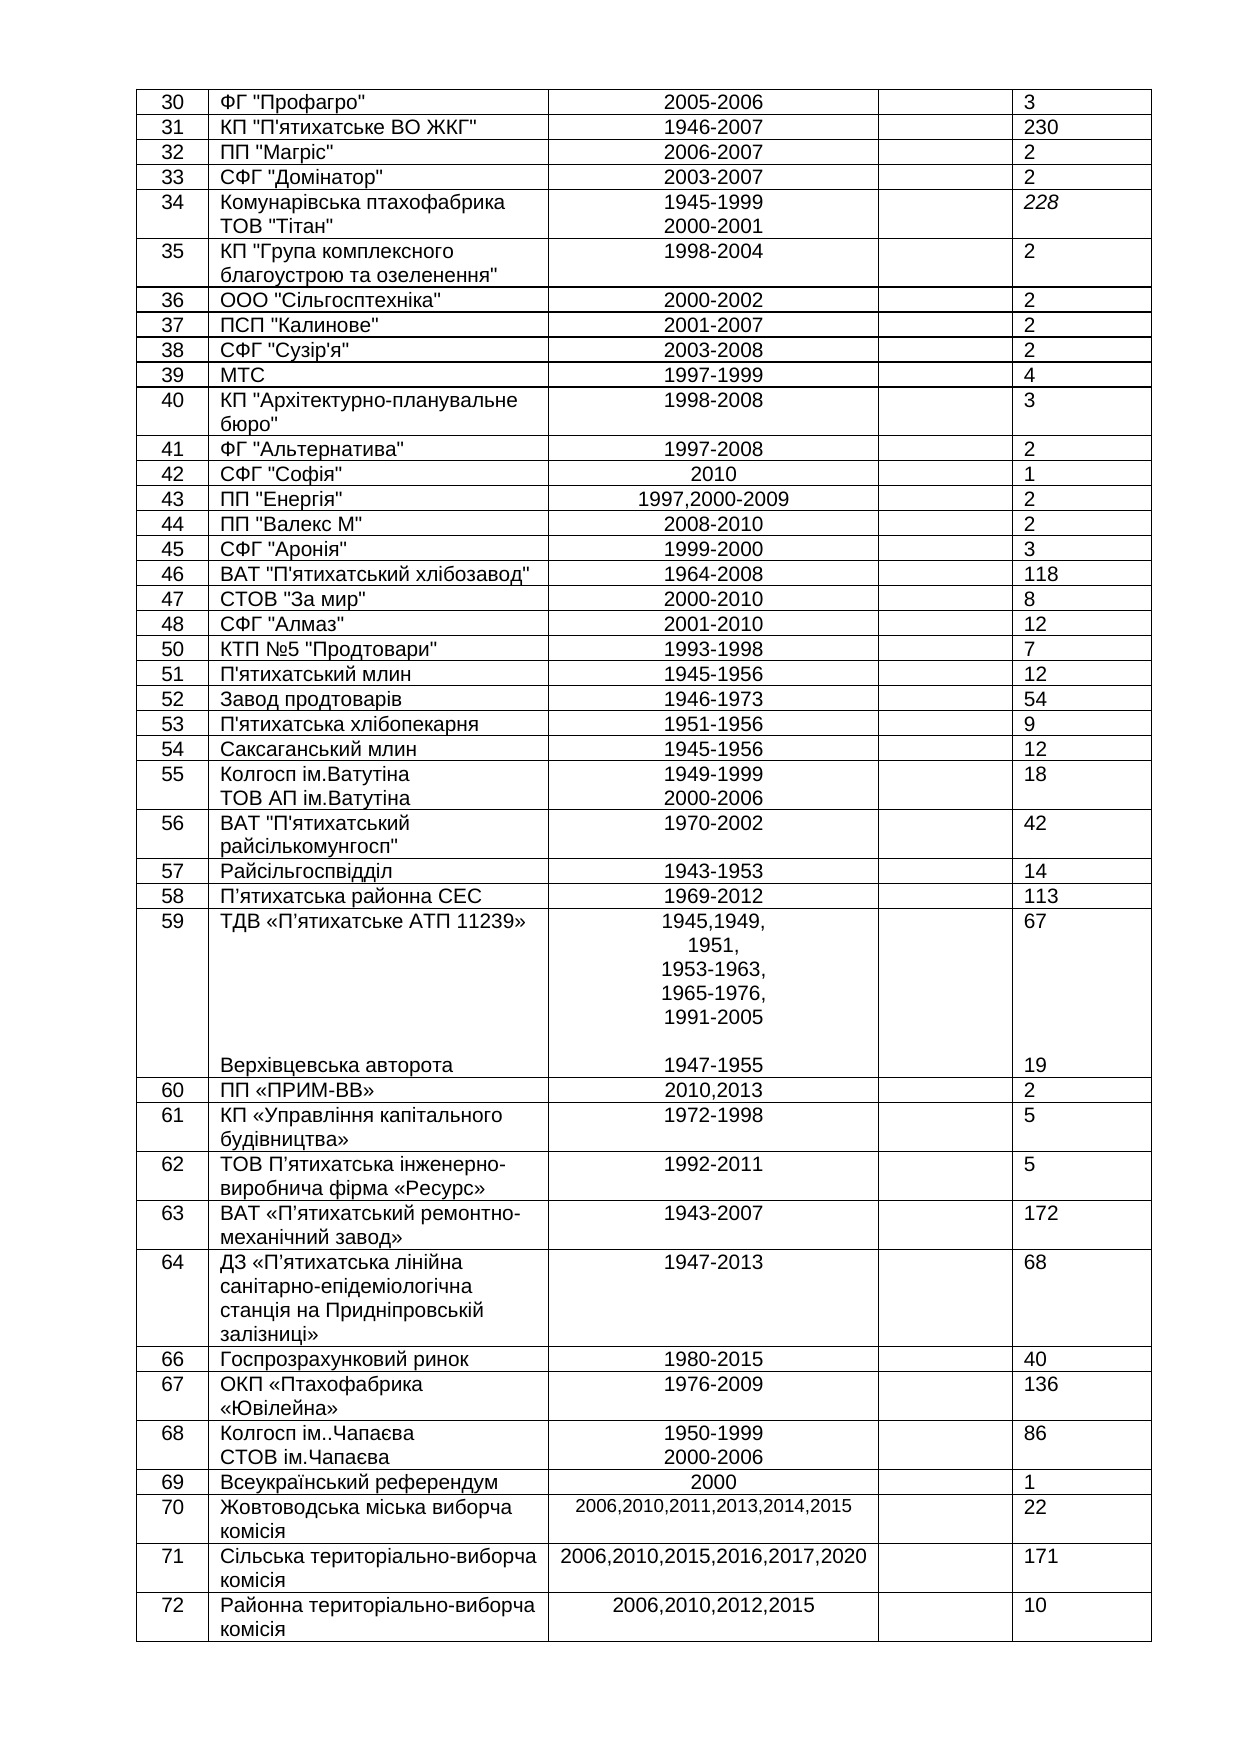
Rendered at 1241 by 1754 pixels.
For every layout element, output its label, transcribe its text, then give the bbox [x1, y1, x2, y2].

table_cell 1945,1949, 1951, 1953-1963, 1965-1976, 1991-2005 1947-1955 [549, 909, 878, 1077]
table_cell 39 [137, 363, 208, 386]
table_cell 1980-2015 [549, 1347, 878, 1371]
table_cell 1992-2011 [549, 1152, 878, 1200]
table_cell [879, 686, 1012, 710]
table_cell 35 [137, 239, 208, 286]
table_cell ТДВ «П’ятихатське АТП 11239» Верхівцевська авторота [209, 909, 548, 1077]
table_cell 42 [137, 461, 208, 485]
table_cell 50 [137, 636, 208, 660]
table_cell Комунарівська птахофабрика ТОВ "Тітан" [209, 190, 548, 237]
table_cell 45 [137, 536, 208, 560]
table_cell 1947-2013 [549, 1250, 878, 1346]
table_cell Саксаганський млин [209, 736, 548, 760]
table_cell 2 [1013, 140, 1151, 163]
table_cell 48 [137, 611, 208, 635]
table_cell ФГ "Профагро" [209, 90, 548, 113]
table_cell 14 [1013, 859, 1151, 883]
table_cell 1970-2002 [549, 810, 878, 858]
table_cell 1946-1973 [549, 686, 878, 710]
table_cell 171 [1013, 1544, 1151, 1592]
table_cell [879, 1495, 1012, 1543]
table_cell [879, 1201, 1012, 1249]
table_cell 4 [1013, 363, 1151, 386]
table_cell 56 [137, 810, 208, 858]
table_cell П’ятихатська районна СЕС [209, 884, 548, 908]
table_cell ПП "Валекс М" [209, 511, 548, 535]
table_cell [879, 1372, 1012, 1420]
table_cell 42 [1013, 810, 1151, 858]
table_cell 1 [1013, 461, 1151, 485]
table_cell 2001-2007 [549, 313, 878, 336]
table_cell ВАТ «П’ятихатський ремонтно-механічний завод» [209, 1201, 548, 1249]
table_cell СФГ "Софія" [209, 461, 548, 485]
table_cell 2 [1013, 1078, 1151, 1102]
table_cell Сільська територіально-виборча комісія [209, 1544, 548, 1592]
table_cell 60 [137, 1078, 208, 1102]
table_cell Всеукраїнський референдум [209, 1470, 548, 1494]
table_cell 54 [137, 736, 208, 760]
table_cell КП «Управління капітального будівництва» [209, 1103, 548, 1151]
table_cell 1997-1999 [549, 363, 878, 386]
table_cell [879, 90, 1012, 113]
table_cell 2008-2010 [549, 511, 878, 535]
table_cell 2010,2013 [549, 1078, 878, 1102]
table_cell [879, 239, 1012, 286]
table_cell 38 [137, 338, 208, 361]
table_cell 2 [1013, 165, 1151, 188]
table_cell 113 [1013, 884, 1151, 908]
table_cell 1998-2008 [549, 388, 878, 435]
table_cell [879, 1152, 1012, 1200]
table_cell ФГ "Альтернатива" [209, 436, 548, 460]
table_cell СФГ "Домінатор" [209, 165, 548, 188]
table_cell [879, 536, 1012, 560]
table_cell 41 [137, 436, 208, 460]
table_cell 2000 [549, 1470, 878, 1494]
table_cell 1 [1013, 1470, 1151, 1494]
table_cell СФГ "Алмаз" [209, 611, 548, 635]
table_cell 67 [137, 1372, 208, 1420]
table_cell 43 [137, 486, 208, 510]
table_cell 2000-2002 [549, 288, 878, 311]
table_cell П'ятихатська хлібопекарня [209, 711, 548, 735]
table_cell 8 [1013, 586, 1151, 610]
table_cell 22 [1013, 1495, 1151, 1543]
table_cell 2006,2010,2015,2016,2017,2020 [549, 1544, 878, 1592]
table_cell 31 [137, 115, 208, 138]
table_cell [879, 761, 1012, 809]
table_cell 54 [1013, 686, 1151, 710]
table_cell 2006,2010,2012,2015 [549, 1593, 878, 1641]
table_cell 68 [137, 1421, 208, 1469]
table_cell 37 [137, 313, 208, 336]
table_cell [879, 909, 1012, 1077]
table_cell 1972-1998 [549, 1103, 878, 1151]
table_cell 2 [1013, 338, 1151, 361]
table_cell П'ятихатський млин [209, 661, 548, 685]
table_cell 3 [1013, 536, 1151, 560]
table_cell 2001-2010 [549, 611, 878, 635]
table_cell [879, 1544, 1012, 1592]
table_cell Жовтоводська міська виборча комісія [209, 1495, 548, 1543]
table_cell [879, 115, 1012, 138]
table_cell СФГ "Сузір'я" [209, 338, 548, 361]
table_cell 2005-2006 [549, 90, 878, 113]
table_cell 1943-2007 [549, 1201, 878, 1249]
table_cell 46 [137, 561, 208, 585]
table_cell [879, 1103, 1012, 1151]
table_cell [879, 313, 1012, 336]
table_cell 57 [137, 859, 208, 883]
table_cell 53 [137, 711, 208, 735]
table_cell 118 [1013, 561, 1151, 585]
table_cell 64 [137, 1250, 208, 1346]
table_cell 1993-1998 [549, 636, 878, 660]
table_cell 1997,2000-2009 [549, 486, 878, 510]
table_cell 68 [1013, 1250, 1151, 1346]
table_cell [879, 661, 1012, 685]
table_cell 52 [137, 686, 208, 710]
table_cell [879, 140, 1012, 163]
table_cell [879, 436, 1012, 460]
table_cell ПП «ПРИМ-ВВ» [209, 1078, 548, 1102]
table_cell ООО "Сільгосптехніка" [209, 288, 548, 311]
table_cell 172 [1013, 1201, 1151, 1249]
table_cell 2 [1013, 313, 1151, 336]
table_cell 40 [1013, 1347, 1151, 1371]
table_cell 1945-1999 2000-2001 [549, 190, 878, 237]
table_cell ОКП «Птахофабрика «Ювілейна» [209, 1372, 548, 1420]
table_cell ТОВ П’ятихатська інженерно-виробнича фірма «Ресурс» [209, 1152, 548, 1200]
table_cell 136 [1013, 1372, 1151, 1420]
table_cell 34 [137, 190, 208, 237]
table_cell [879, 363, 1012, 386]
table_cell 2003-2008 [549, 338, 878, 361]
table_cell 70 [137, 1495, 208, 1543]
table_cell [879, 1593, 1012, 1641]
table_cell ПП "Магріс" [209, 140, 548, 163]
table_cell [879, 586, 1012, 610]
table_cell 59 [137, 909, 208, 1077]
table_cell 1969-2012 [549, 884, 878, 908]
table_cell 47 [137, 586, 208, 610]
table_cell [879, 636, 1012, 660]
table_cell [879, 859, 1012, 883]
table_cell 9 [1013, 711, 1151, 735]
table_cell [879, 388, 1012, 435]
table_cell 1951-1956 [549, 711, 878, 735]
table_cell [879, 884, 1012, 908]
table_cell 1999-2000 [549, 536, 878, 560]
table_cell Завод продтоварів [209, 686, 548, 710]
table_cell 18 [1013, 761, 1151, 809]
table_cell [879, 338, 1012, 361]
table_cell 1998-2004 [549, 239, 878, 286]
table_cell [879, 736, 1012, 760]
table_cell [879, 190, 1012, 237]
table_cell 44 [137, 511, 208, 535]
table_cell [879, 461, 1012, 485]
table_cell 12 [1013, 661, 1151, 685]
table_cell 1964-2008 [549, 561, 878, 585]
table_cell 2 [1013, 436, 1151, 460]
table_cell [879, 810, 1012, 858]
table_cell КТП №5 "Продтовари" [209, 636, 548, 660]
table_cell [879, 1421, 1012, 1469]
table_cell 7 [1013, 636, 1151, 660]
table_cell МТС [209, 363, 548, 386]
table_cell Госпрозрахунковий ринок [209, 1347, 548, 1371]
table_cell [879, 711, 1012, 735]
table_cell [879, 1347, 1012, 1371]
table_cell 33 [137, 165, 208, 188]
table_cell 3 [1013, 90, 1151, 113]
table_cell 71 [137, 1544, 208, 1592]
table_cell 2 [1013, 511, 1151, 535]
table_cell 12 [1013, 736, 1151, 760]
table_cell [879, 486, 1012, 510]
table_cell КП "П'ятихатське ВО ЖКГ" [209, 115, 548, 138]
table_cell 230 [1013, 115, 1151, 138]
table_cell 5 [1013, 1152, 1151, 1200]
table_cell [879, 611, 1012, 635]
table_cell [879, 561, 1012, 585]
table_cell 72 [137, 1593, 208, 1641]
table_cell 40 [137, 388, 208, 435]
table_cell Колгосп ім..Чапаєва СТОВ ім.Чапаєва [209, 1421, 548, 1469]
table_cell 55 [137, 761, 208, 809]
table_cell 69 [137, 1470, 208, 1494]
table_cell 3 [1013, 388, 1151, 435]
table_cell КП "Група комплексного благоустрою та озеленення" [209, 239, 548, 286]
table_cell [879, 1078, 1012, 1102]
table_cell 36 [137, 288, 208, 311]
table_cell 5 [1013, 1103, 1151, 1151]
table_cell 2 [1013, 239, 1151, 286]
table_cell [879, 1250, 1012, 1346]
table_cell 1945-1956 [549, 661, 878, 685]
table_cell 2003-2007 [549, 165, 878, 188]
table_cell 61 [137, 1103, 208, 1151]
table_cell 1946-2007 [549, 115, 878, 138]
table_cell 2006-2007 [549, 140, 878, 163]
table_cell 1945-1956 [549, 736, 878, 760]
table_cell ПП "Енергія" [209, 486, 548, 510]
table_cell 2006,2010,2011,2013,2014,2015 [549, 1495, 878, 1543]
table_cell Районна територіально-виборча комісія [209, 1593, 548, 1641]
table_cell 228 [1013, 190, 1151, 237]
table_cell 1976-2009 [549, 1372, 878, 1420]
table_cell 12 [1013, 611, 1151, 635]
table_cell СТОВ "За мир" [209, 586, 548, 610]
table_cell ВАТ "П'ятихатський райсількомунгосп" [209, 810, 548, 858]
table_cell 1949-1999 2000-2006 [549, 761, 878, 809]
table_cell [879, 165, 1012, 188]
table_cell 86 [1013, 1421, 1151, 1469]
table_cell 1997-2008 [549, 436, 878, 460]
table_cell 62 [137, 1152, 208, 1200]
table_cell 2000-2010 [549, 586, 878, 610]
table_cell 2 [1013, 288, 1151, 311]
table_cell ДЗ «П’ятихатська лінійна санітарно-епідеміологічна станція на Придніпровській залізниці» [209, 1250, 548, 1346]
table_cell Райсільгоспвідділ [209, 859, 548, 883]
table_cell СФГ "Аронія" [209, 536, 548, 560]
table_cell [879, 288, 1012, 311]
table_cell 67 19 [1013, 909, 1151, 1077]
table_cell 10 [1013, 1593, 1151, 1641]
table_cell ВАТ "П'ятихатський хлібозавод" [209, 561, 548, 585]
table_cell 2010 [549, 461, 878, 485]
table_cell 66 [137, 1347, 208, 1371]
table_cell 63 [137, 1201, 208, 1249]
table_cell ПСП "Калинове" [209, 313, 548, 336]
table_cell 58 [137, 884, 208, 908]
table_cell [879, 1470, 1012, 1494]
table_cell 32 [137, 140, 208, 163]
table_cell [879, 511, 1012, 535]
table_cell 51 [137, 661, 208, 685]
table_cell КП "Архітектурно-планувальне бюро" [209, 388, 548, 435]
table_cell 1943-1953 [549, 859, 878, 883]
table_cell 30 [137, 90, 208, 113]
table_cell 1950-1999 2000-2006 [549, 1421, 878, 1469]
table_cell 2 [1013, 486, 1151, 510]
table_cell Колгосп ім.Ватутіна ТОВ АП ім.Ватутіна [209, 761, 548, 809]
